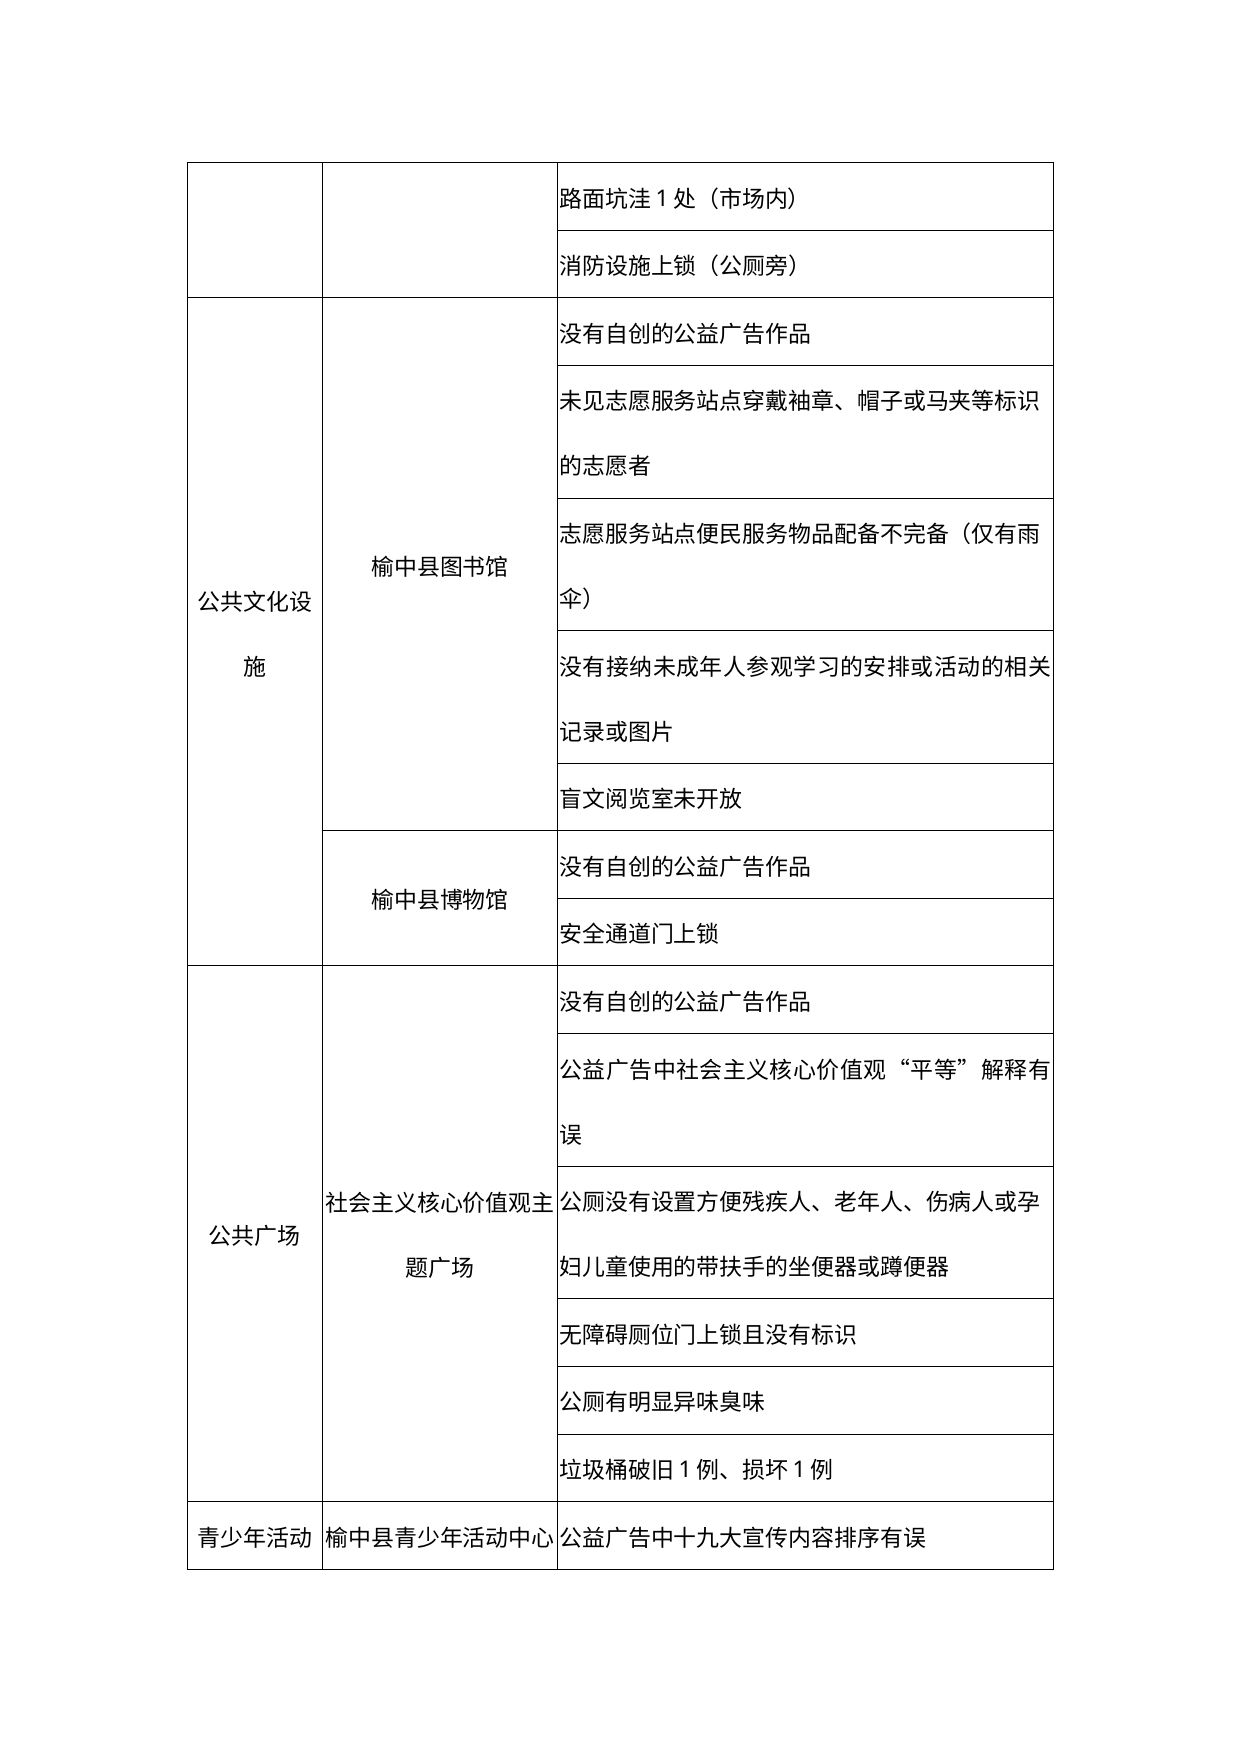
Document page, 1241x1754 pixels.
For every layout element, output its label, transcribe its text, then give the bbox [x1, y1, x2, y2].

table_cell 盲文阅览室未开放 [558, 764, 1053, 830]
table_cell 榆中县博物馆 [323, 831, 557, 965]
table_cell 榆中县青少年活动中心 [323, 1502, 557, 1569]
table_cell 社会主义核心价值观主题广场 [323, 966, 557, 1501]
table_cell 消防设施上锁（公厕旁） [558, 231, 1053, 297]
table_cell 没有接纳未成年人参观学习的安排或活动的相关记录或图片 [558, 631, 1053, 763]
table_cell 公厕没有设置方便残疾人、老年人、伤病人或孕妇儿童使用的带扶手的坐便器或蹲便器 [558, 1167, 1053, 1298]
table_cell 没有自创的公益广告作品 [558, 298, 1053, 365]
table_cell 无障碍厕位门上锁且没有标识 [558, 1299, 1053, 1366]
table_cell 公益广告中社会主义核心价值观“平等”解释有误 [558, 1034, 1053, 1166]
table_cell 公共广场 [188, 966, 322, 1501]
table_cell 没有自创的公益广告作品 [558, 966, 1053, 1033]
table_cell 公共文化设施 [188, 298, 322, 965]
table_cell 安全通道门上锁 [558, 899, 1053, 965]
table_cell 青少年活动中心 [188, 1502, 322, 1569]
table_cell 公厕有明显异味臭味 [558, 1367, 1053, 1433]
table_cell 公益广告中十九大宣传内容排序有误 [558, 1502, 1053, 1569]
table_cell 没有自创的公益广告作品 [558, 831, 1053, 898]
table_cell 未见志愿服务站点穿戴袖章、帽子或马夹等标识的志愿者 [558, 366, 1053, 497]
table_cell 路面坑洼1处（市场内） [558, 163, 1053, 229]
table_cell 志愿服务站点便民服务物品配备不完备（仅有雨伞） [558, 499, 1053, 630]
table_cell 榆中县图书馆 [323, 298, 557, 830]
table_cell 垃圾桶破旧1例、损坏1例 [558, 1435, 1053, 1501]
